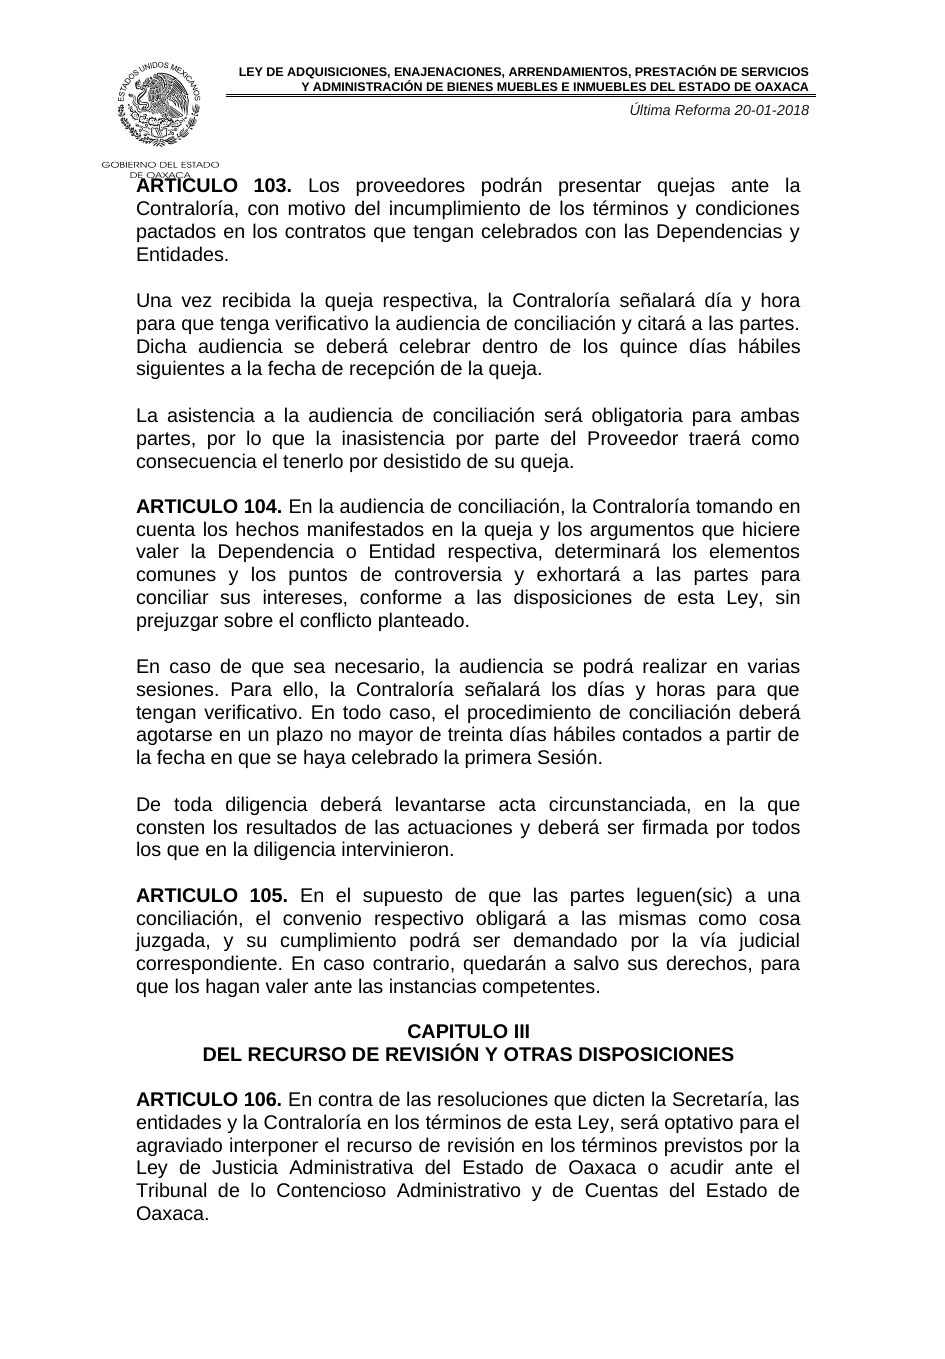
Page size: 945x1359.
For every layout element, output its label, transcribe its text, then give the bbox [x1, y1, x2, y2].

text CAPITULO III [136, 1020, 801, 1043]
text En caso de que sea necesario, la audiencia se podrá realizar en varias sesiones. Para ello, la Contraloría señalará los días y horas para que tengan verificativo. En todo caso, el procedimiento de conciliación deberá agotarse en un plazo no mayor de treinta días hábiles contados a partir de la fecha en que se haya celebrado la primera Sesión. [136, 655, 801, 769]
picture [99, 59, 222, 181]
text De toda diligencia deberá levantarse acta circunstanciada, en la que consten los resultados de las actuaciones y deberá ser firmada por todos los que en la diligencia intervinieron. [136, 793, 801, 861]
text ARTICULO 104. En la audiencia de conciliación, la Contraloría tomando en cuenta los hechos manifestados en la queja y los argumentos que hiciere valer la Dependencia o Entidad respectiva, determinará los elementos comunes y los puntos de controversia y exhortará a las partes para conciliar sus intereses, conforme a las disposiciones de esta Ley, sin prejuzgar sobre el conflicto planteado. [136, 495, 801, 631]
text ARTICULO 103. Los proveedores podrán presentar quejas ante la Contraloría, con motivo del incumplimiento de los términos y condiciones pactados en los contratos que tengan celebrados con las Dependencias y Entidades. [136, 174, 801, 265]
text Una vez recibida la queja respectiva, la Contraloría señalará día y hora para que tenga verificativo la audiencia de conciliación y citará a las partes. Dicha audiencia se deberá celebrar dentro de los quince días hábiles siguientes a la fecha de recepción de la queja. [136, 289, 801, 380]
text La asistencia a la audiencia de conciliación será obligatoria para ambas partes, por lo que la inasistencia por parte del Proveedor traerá como consecuencia el tenerlo por desistido de su queja. [136, 404, 801, 472]
text ARTICULO 106. En contra de las resoluciones que dicten la Secretaría, las entidades y la Contraloría en los términos de esta Ley, será optativo para el agraviado interponer el recurso de revisión en los términos previstos por la Ley de Justicia Administrativa del Estado de Oaxaca o acudir ante el Tribunal de lo Contencioso Administrativo y de Cuentas del Estado de Oaxaca. [136, 1088, 801, 1224]
text DEL RECURSO DE REVISIÓN Y OTRAS DISPOSICIONES [136, 1043, 801, 1065]
text ARTICULO 105. En el supuesto de que las partes leguen(sic) a una conciliación, el convenio respectivo obligará a las mismas como cosa juzgada, y su cumplimiento podrá ser demandado por la vía judicial correspondiente. En caso contrario, quedarán a salvo sus derechos, para que los hagan valer ante las instancias competentes. [136, 884, 801, 997]
